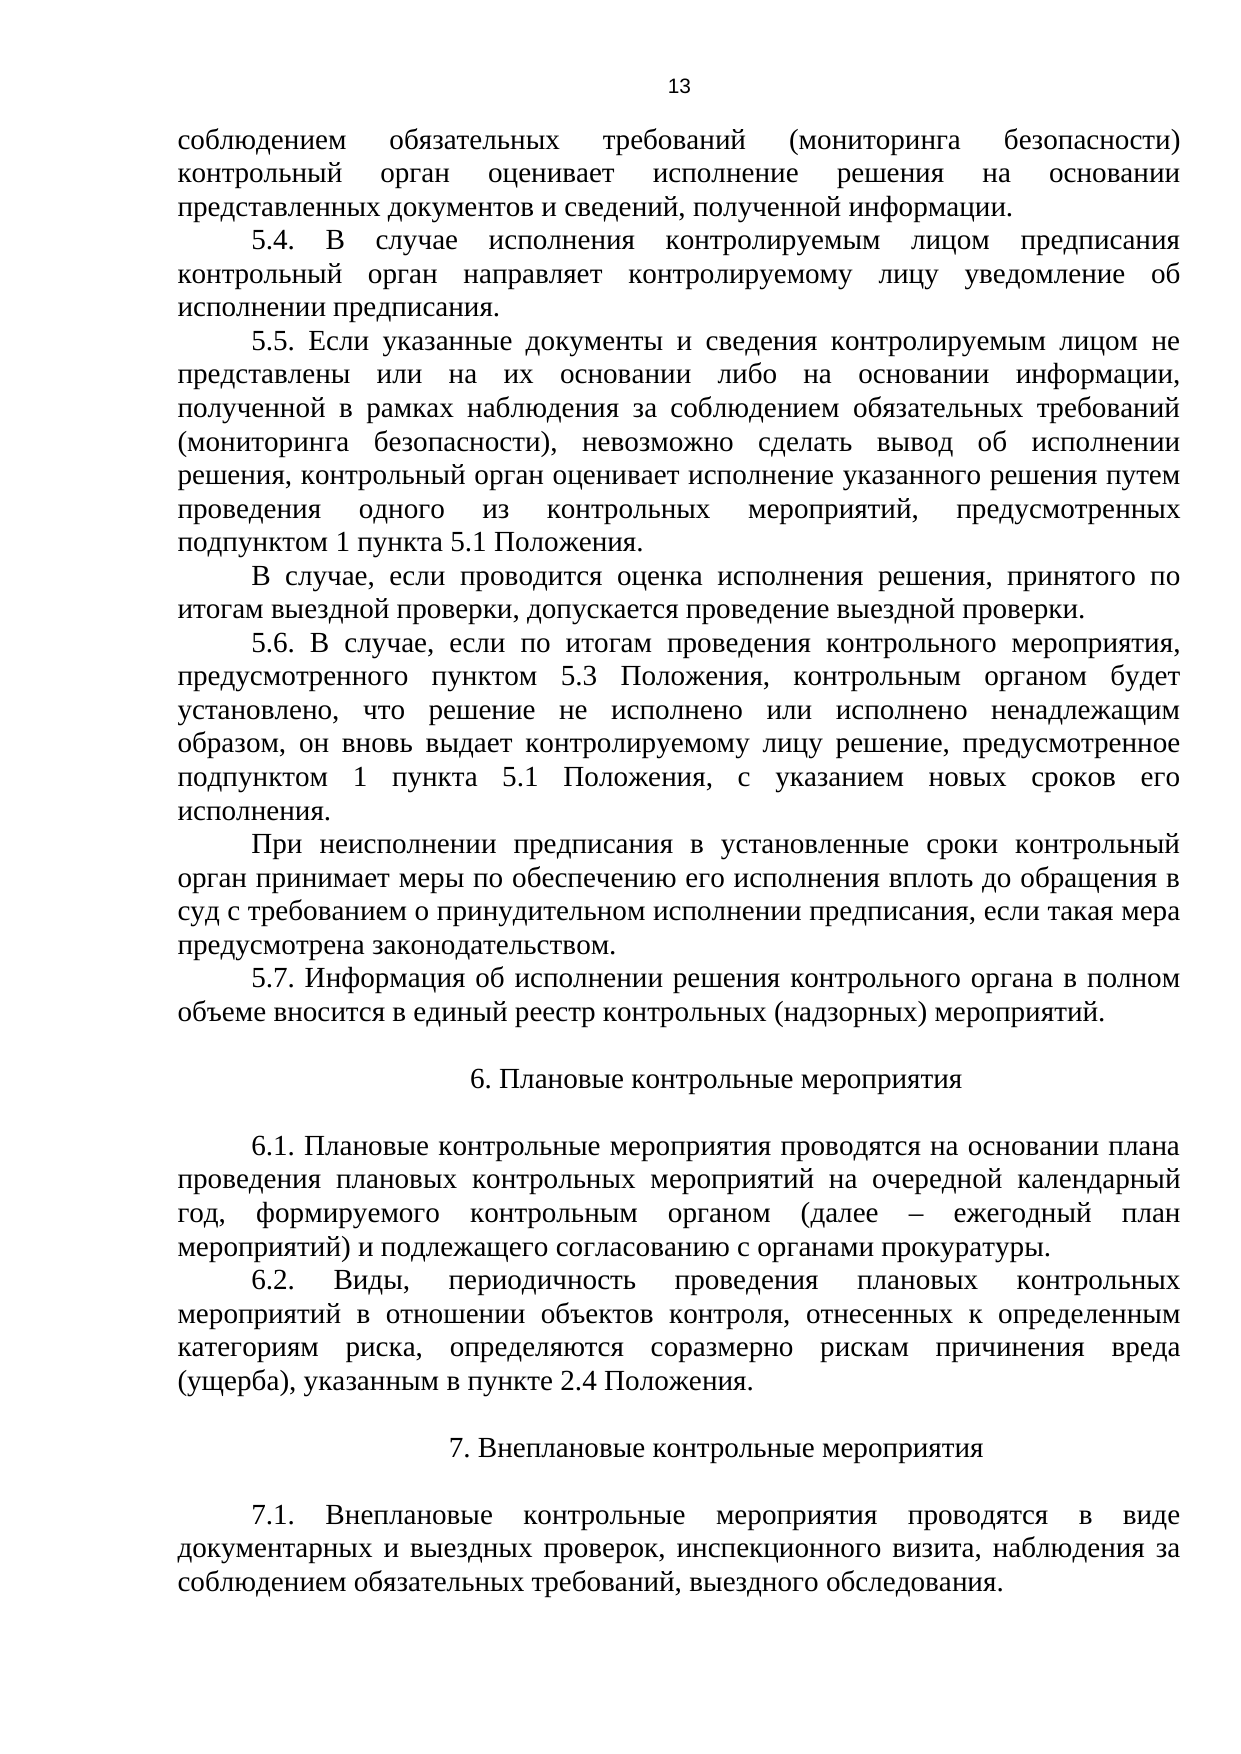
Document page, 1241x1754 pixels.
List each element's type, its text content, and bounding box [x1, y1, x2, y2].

text 5.6. В случае, если по итогам проведения контрольного мероприятия, предусмотренного пунктом 5.3 Положения, контрольным органом будет установлено, что решение не исполнено или исполнено ненадлежащим образом, он вновь выдает контролируемому лицу решение, предусмотренное подпунктом 1 пункта 5.1 Положения, с указанием новых сроков его исполнения. [177, 625, 1181, 826]
text При неисполнении предписания в установленные сроки контрольный орган принимает меры по обеспечению его исполнения вплоть до обращения в суд с требованием о принудительном исполнении предписания, если такая мера предусмотрена законодательством. [177, 826, 1181, 960]
text В случае, если проводится оценка исполнения решения, принятого по итогам выездной проверки, допускается проведение выездной проверки. [177, 558, 1181, 625]
text 6.2. Виды, периодичность проведения плановых контрольных мероприятий в отношении объектов контроля, отнесенных к определенным категориям риска, определяются соразмерно рискам причинения вреда (ущерба), указанным в пункте 2.4 Положения. [177, 1262, 1181, 1396]
text 6.1. Плановые контрольные мероприятия проводятся на основании плана проведения плановых контрольных мероприятий на очередной календарный год, формируемого контрольным органом (далее – ежегодный план мероприятий) и подлежащего согласованию с органами прокуратуры. [177, 1128, 1181, 1262]
text 5.4. В случае исполнения контролируемым лицом предписания контрольный орган направляет контролируемому лицу уведомление об исполнении предписания. [177, 222, 1181, 323]
text 6. Плановые контрольные мероприятия [177, 1061, 1181, 1094]
text 5.7. Информация об исполнении решения контрольного органа в полном объеме вносится в единый реестр контрольных (надзорных) мероприятий. [177, 960, 1181, 1027]
list 7. Внеплановые контрольные мероприятия [177, 1430, 1181, 1463]
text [177, 122, 1181, 222]
list 7.1. Внеплановые контрольные мероприятия проводятся в виде документарных и выездных проверок, инспекционного визита, наблюдения за соблюдением обязательных требований, выездного обследования. [177, 1497, 1181, 1598]
text 5.5. Если указанные документы и сведения контролируемым лицом не представлены или на их основании либо на основании информации, полученной в рамках наблюдения за соблюдением обязательных требований (мониторинга безопасности), невозможно сделать вывод об исполнении решения, контрольный орган оценивает исполнение указанного решения путем проведения одного из контрольных мероприятий, предусмотренных подпунктом 1 пункта 5.1 Положения. [177, 323, 1181, 558]
